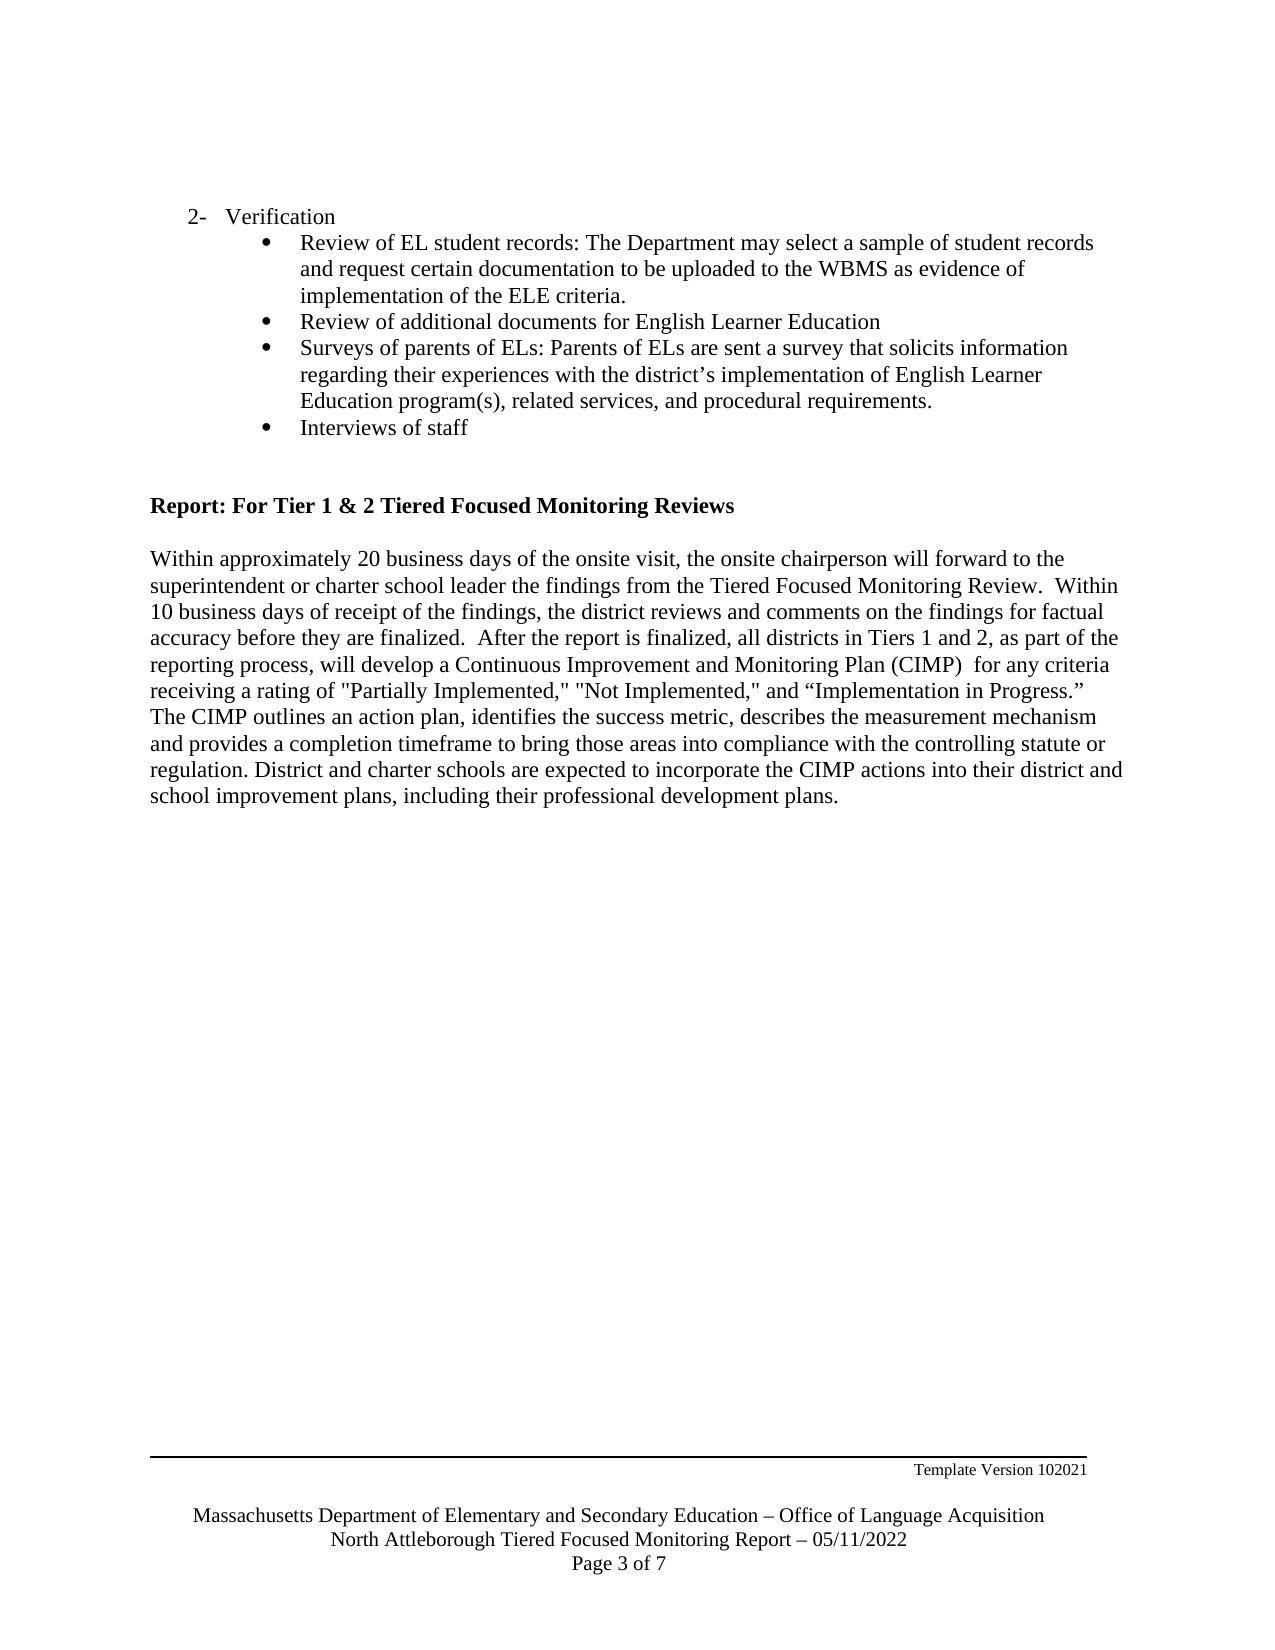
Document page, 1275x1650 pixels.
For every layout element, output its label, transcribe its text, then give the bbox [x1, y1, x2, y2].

list Interviews of staff [262, 413, 1125, 440]
list Verification [187, 203, 1125, 229]
list Review of additional documents for English Learner Education [262, 308, 1125, 334]
list Surveys of parents of ELs: Parents of ELs are sent a survey that solicits information regarding their experiences with the district’s implementation of English Learner Education program(s), related services, and procedural requirements. [262, 334, 1125, 413]
text Within approximately 20 business days of the onsite visit, the onsite chairperson will forward to the superintendent or charter school leader the findings from the Tiered Focused Monitoring Review. Within 10 business days of receipt of the findings, the district reviews and comments on the findings for factual accuracy before they are finalized. After the report is finalized, all districts in Tiers 1 and 2, as part of the reporting process, will develop a Continuous Improvement and Monitoring Plan (CIMP) for any criteria receiving a rating of "Partially Implemented," "Not Implemented," and “Implementation in Progress.” The CIMP outlines an action plan, identifies the success metric, describes the measurement mechanism and provides a completion timeframe to bring those areas into compliance with the controlling statute or regulation. District and charter schools are expected to incorporate the CIMP actions into their district and school improvement plans, including their professional development plans. [150, 545, 1125, 809]
list Review of EL student records: The Department may select a sample of student records and request certain documentation to be uploaded to the WBMS as evidence of implementation of the ELE criteria. [262, 229, 1125, 308]
text Report: For Tier 1 & 2 Tiered Focused Monitoring Reviews [150, 493, 1125, 519]
